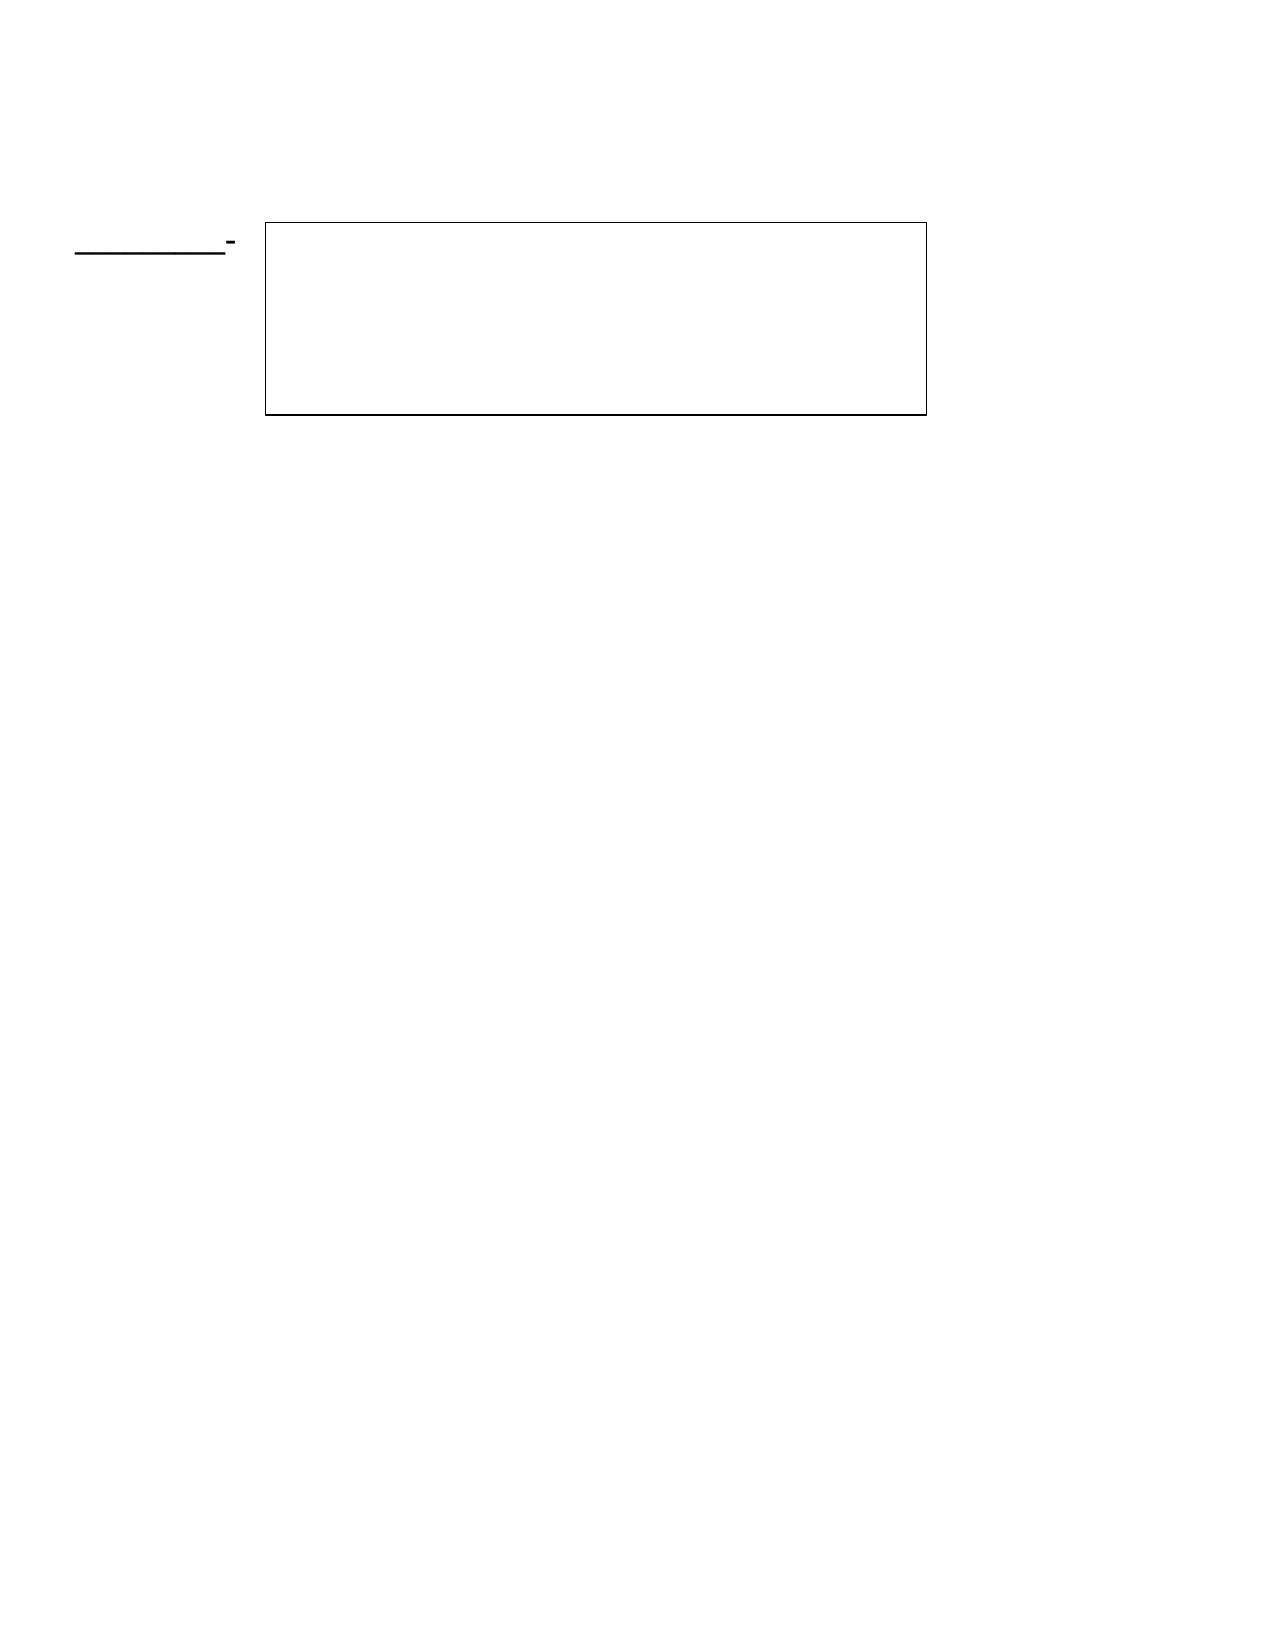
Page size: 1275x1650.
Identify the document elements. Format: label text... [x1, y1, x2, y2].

text _________- [75, 219, 1200, 257]
